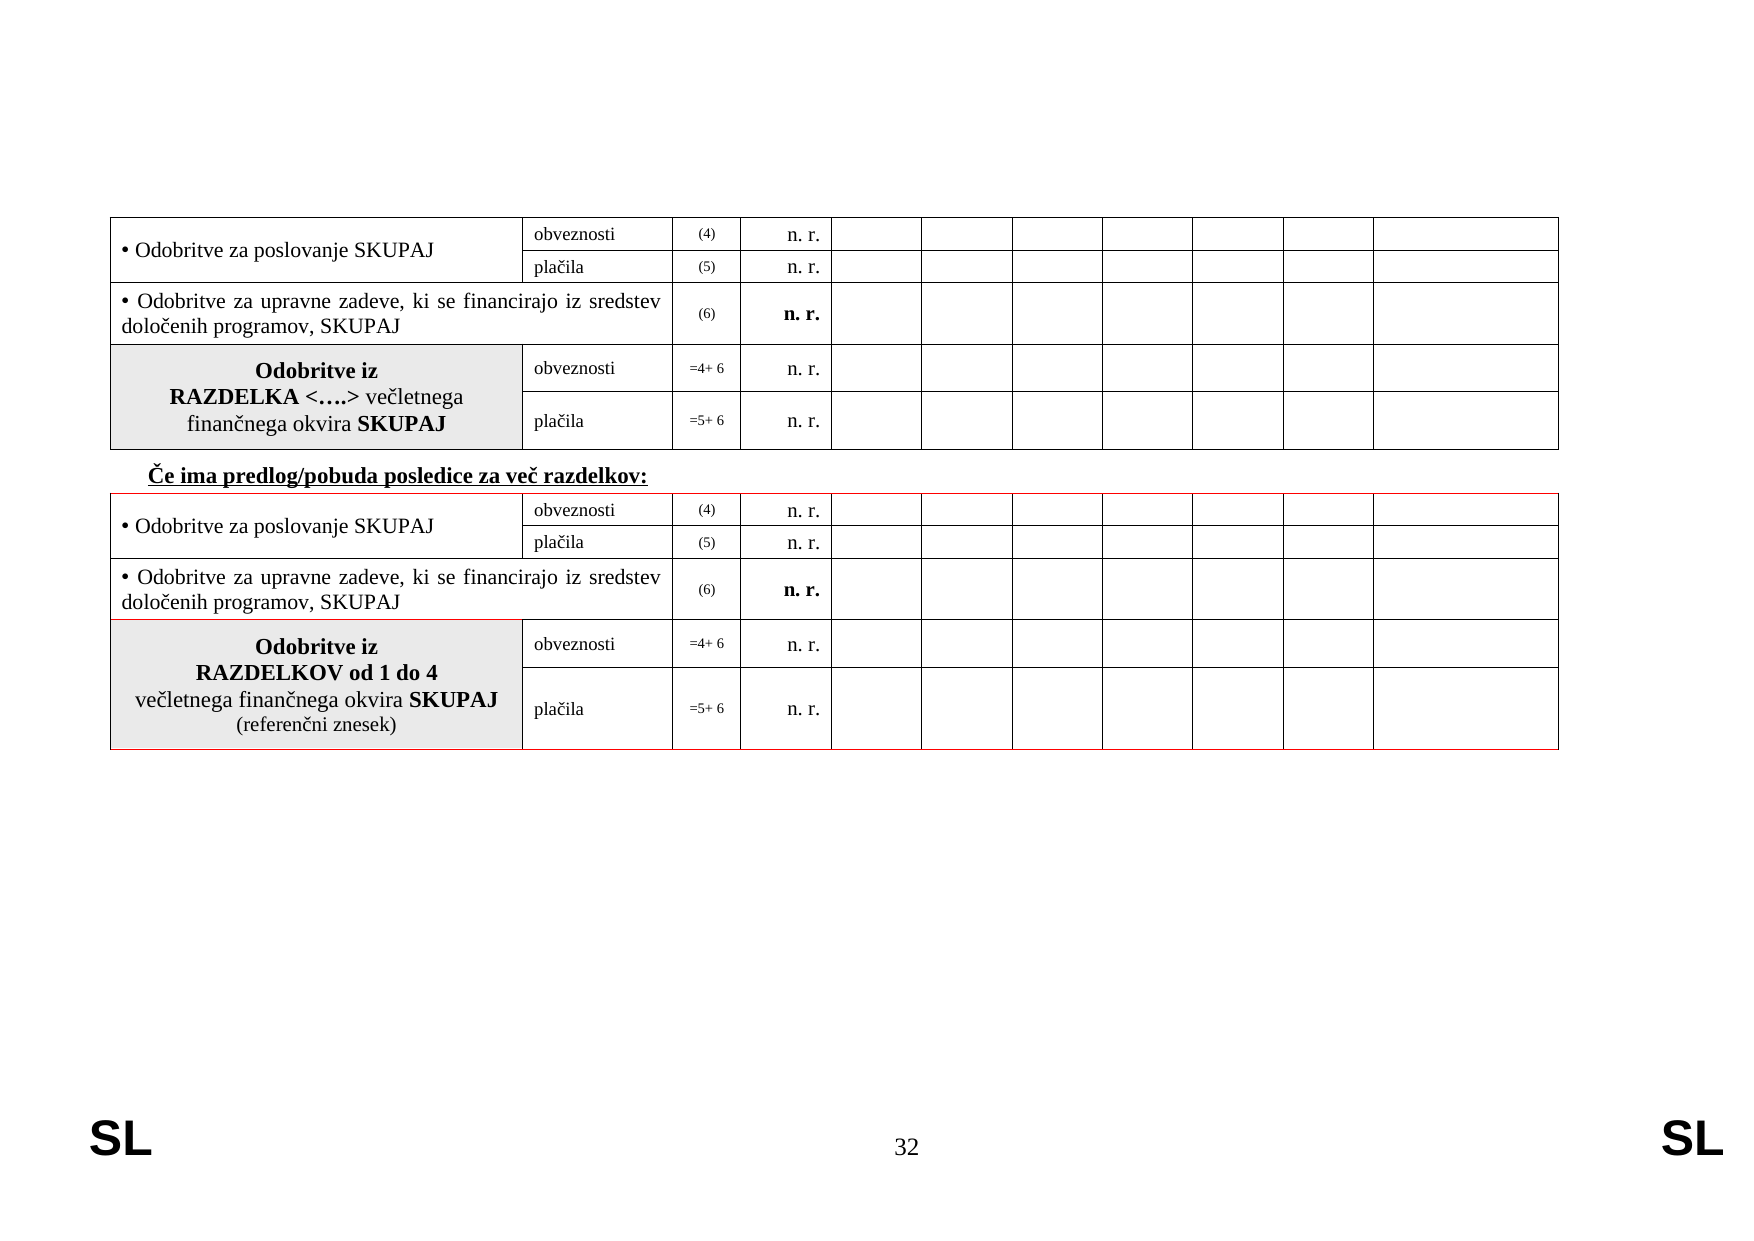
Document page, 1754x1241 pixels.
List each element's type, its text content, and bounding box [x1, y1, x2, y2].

table_header [832, 218, 921, 249]
table_cell [922, 559, 1012, 619]
table_cell [1284, 283, 1373, 343]
table_cell [922, 668, 1012, 748]
table_cell [1374, 283, 1558, 343]
table_cell [1374, 251, 1558, 282]
table_header obveznosti [523, 218, 672, 249]
table_cell [1193, 392, 1283, 449]
table_cell n. r. [741, 620, 831, 667]
table_cell [1374, 345, 1558, 391]
table_cell n. r. [741, 345, 831, 391]
table_cell =4+ 6 [673, 620, 740, 667]
table_cell Odobritve iz RAZDELKA <….> večletnega finančnega okvira SKUPAJ [111, 345, 522, 449]
table_header Odobritve za poslovanje SKUPAJ [111, 494, 522, 558]
table_cell =5+ 6 [673, 392, 740, 449]
table_cell [1193, 251, 1283, 282]
table_cell Odobritve za upravne zadeve, ki se financirajo iz sredstev določenih programov, SKUPAJ [111, 283, 672, 343]
table_header n. r. [741, 218, 831, 249]
table_cell Odobritve za upravne zadeve, ki se financirajo iz sredstev določenih programov, SKUPAJ [111, 559, 672, 619]
table_cell =5+ 6 [673, 668, 740, 748]
table_cell [1193, 345, 1283, 391]
table_cell [832, 283, 921, 343]
table_header (4) [673, 494, 740, 525]
table_cell plačila [523, 392, 672, 449]
table_cell [832, 526, 921, 558]
table_cell [1013, 345, 1102, 391]
table_cell [1013, 620, 1102, 667]
table_cell [922, 251, 1012, 282]
table_header [922, 218, 1012, 249]
table_cell [832, 251, 921, 282]
table_cell [922, 620, 1012, 667]
table_cell [1193, 620, 1283, 667]
table_cell [1284, 559, 1373, 619]
table_cell (6) [673, 283, 740, 343]
table_cell [1103, 559, 1192, 619]
table_cell plačila [523, 668, 672, 748]
table_cell [1103, 668, 1192, 748]
table_cell [1103, 345, 1192, 391]
table_cell [832, 559, 921, 619]
table_cell n. r. [741, 283, 831, 343]
table_cell [1013, 526, 1102, 558]
table_cell Odobritve iz RAZDELKOV od 1 do 4 večletnega finančnega okvira SKUPAJ (referenčni znesek) [111, 620, 522, 748]
table_header [1013, 494, 1102, 525]
table_cell [1284, 345, 1373, 391]
table_cell n. r. [741, 392, 831, 449]
table_cell [1374, 392, 1558, 449]
table_cell [1284, 620, 1373, 667]
table_cell (5) [673, 251, 740, 282]
table_header Odobritve za poslovanje SKUPAJ [111, 218, 522, 282]
table_cell [1284, 251, 1373, 282]
table_cell (6) [673, 559, 740, 619]
table_cell n. r. [741, 251, 831, 282]
table_cell [832, 392, 921, 449]
table_header [1374, 218, 1558, 249]
table_header [832, 494, 921, 525]
table_cell n. r. [741, 668, 831, 748]
table_cell plačila [523, 251, 672, 282]
table_header [1193, 218, 1283, 249]
table_cell [1284, 392, 1373, 449]
table_cell plačila [523, 526, 672, 558]
table_cell [1193, 526, 1283, 558]
text Če ima predlog/pobuda posledice za več razdelkov: [148, 462, 1606, 488]
table_cell [1374, 526, 1558, 558]
table_cell [1193, 668, 1283, 748]
table_cell [1013, 392, 1102, 449]
table_cell [1013, 283, 1102, 343]
table_header n. r. [741, 494, 831, 525]
table_cell [1013, 668, 1102, 748]
table_cell [922, 392, 1012, 449]
table_header [1374, 494, 1558, 525]
table_cell [1103, 620, 1192, 667]
table_cell [832, 668, 921, 748]
table_cell [1374, 668, 1558, 748]
table_cell [1374, 559, 1558, 619]
table_cell [922, 345, 1012, 391]
table_cell obveznosti [523, 620, 672, 667]
table_cell [1103, 392, 1192, 449]
table_cell [1013, 559, 1102, 619]
table_header [1284, 218, 1373, 249]
table_cell [1103, 251, 1192, 282]
table_cell [832, 620, 921, 667]
table_header (4) [673, 218, 740, 249]
table_cell obveznosti [523, 345, 672, 391]
table_cell [1374, 620, 1558, 667]
table_cell n. r. [741, 526, 831, 558]
table_header obveznosti [523, 494, 672, 525]
table_cell (5) [673, 526, 740, 558]
table_cell [1193, 559, 1283, 619]
table_cell n. r. [741, 559, 831, 619]
table_cell [922, 526, 1012, 558]
table_header [1103, 494, 1192, 525]
table_header [1103, 218, 1192, 249]
table_cell [1103, 526, 1192, 558]
table_cell [832, 345, 921, 391]
table_cell [1013, 251, 1102, 282]
table_header [1284, 494, 1373, 525]
table_header [1193, 494, 1283, 525]
table_cell [1284, 526, 1373, 558]
table_cell [1103, 283, 1192, 343]
table_cell =4+ 6 [673, 345, 740, 391]
table_cell [1193, 283, 1283, 343]
table_header [1013, 218, 1102, 249]
table_cell [922, 283, 1012, 343]
table_cell [1284, 668, 1373, 748]
table_header [922, 494, 1012, 525]
